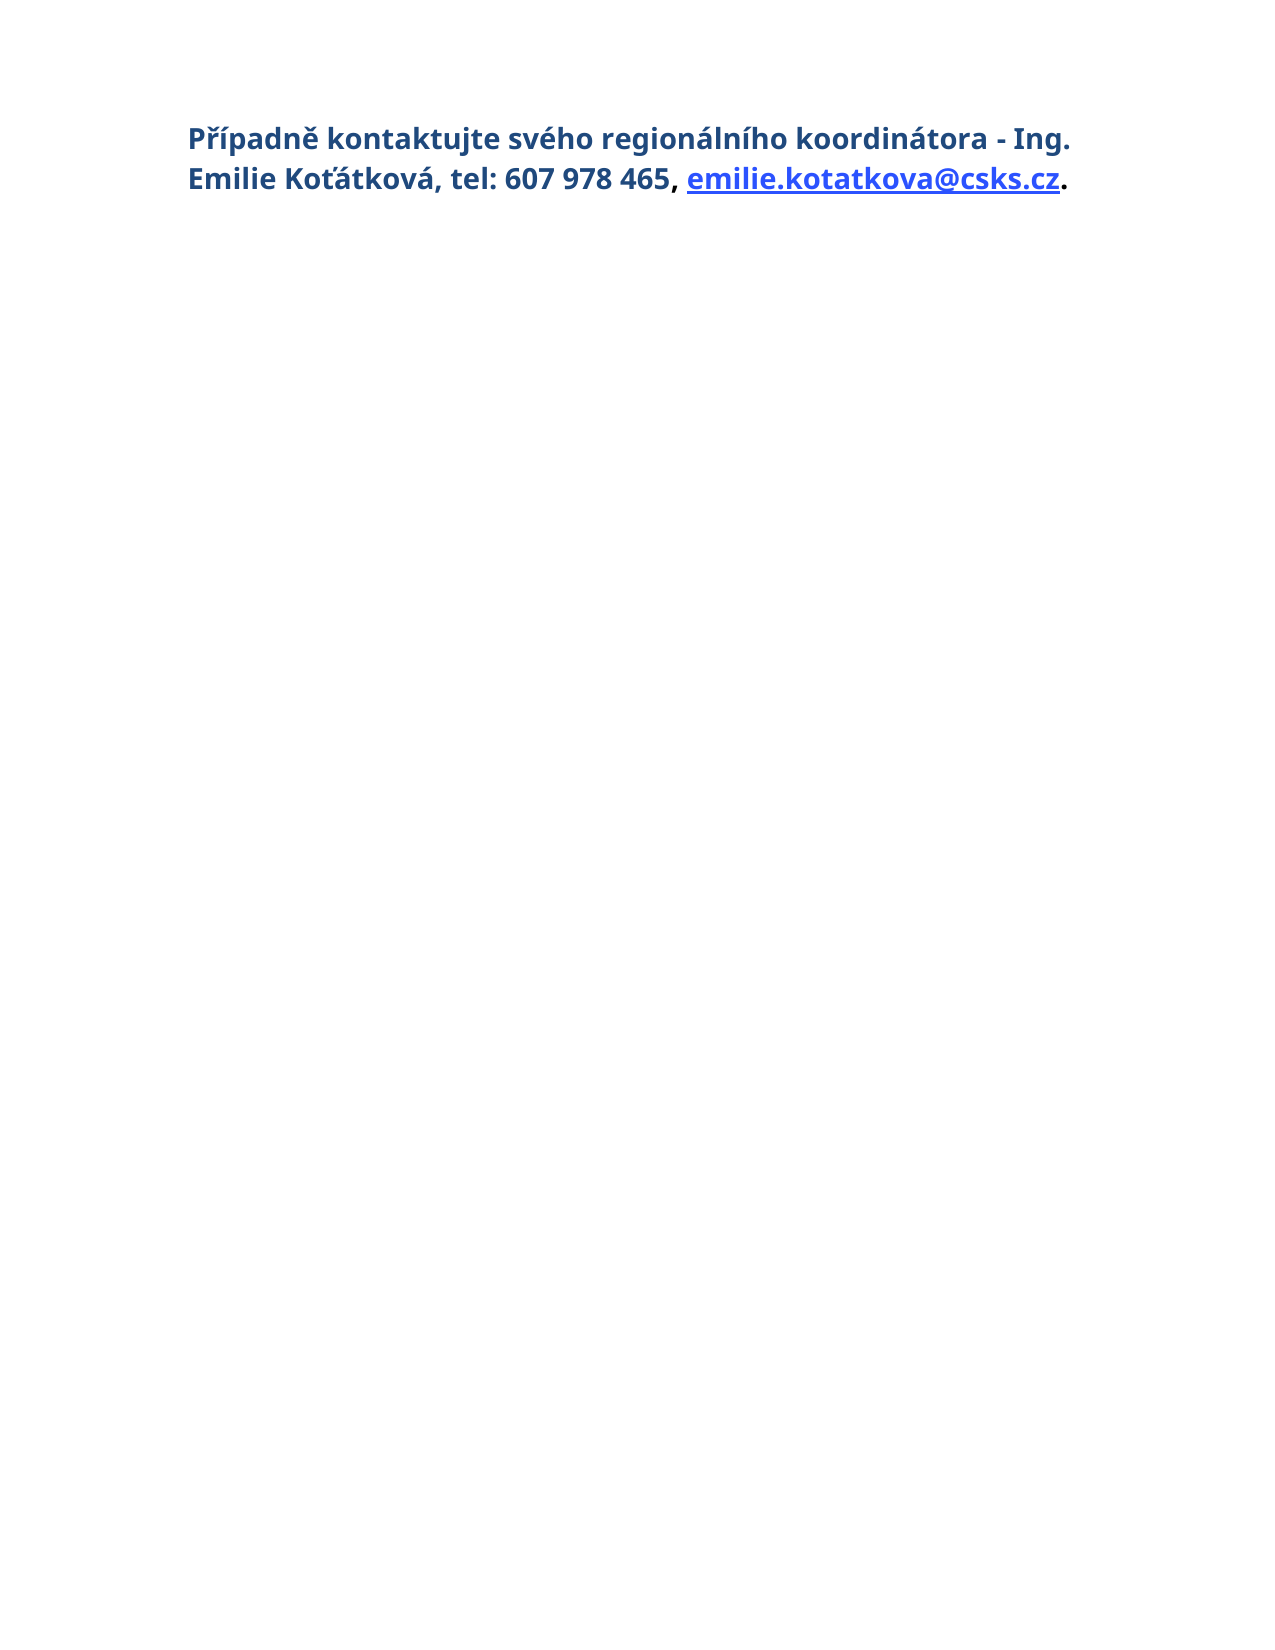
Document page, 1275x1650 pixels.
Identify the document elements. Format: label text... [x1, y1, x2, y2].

text Případně kontaktujte svého regionálního koordinátora - Ing. Emilie Koťátková, tel: 607 978 465, emilie.kotatkova@csks.cz. [187, 118, 1087, 198]
